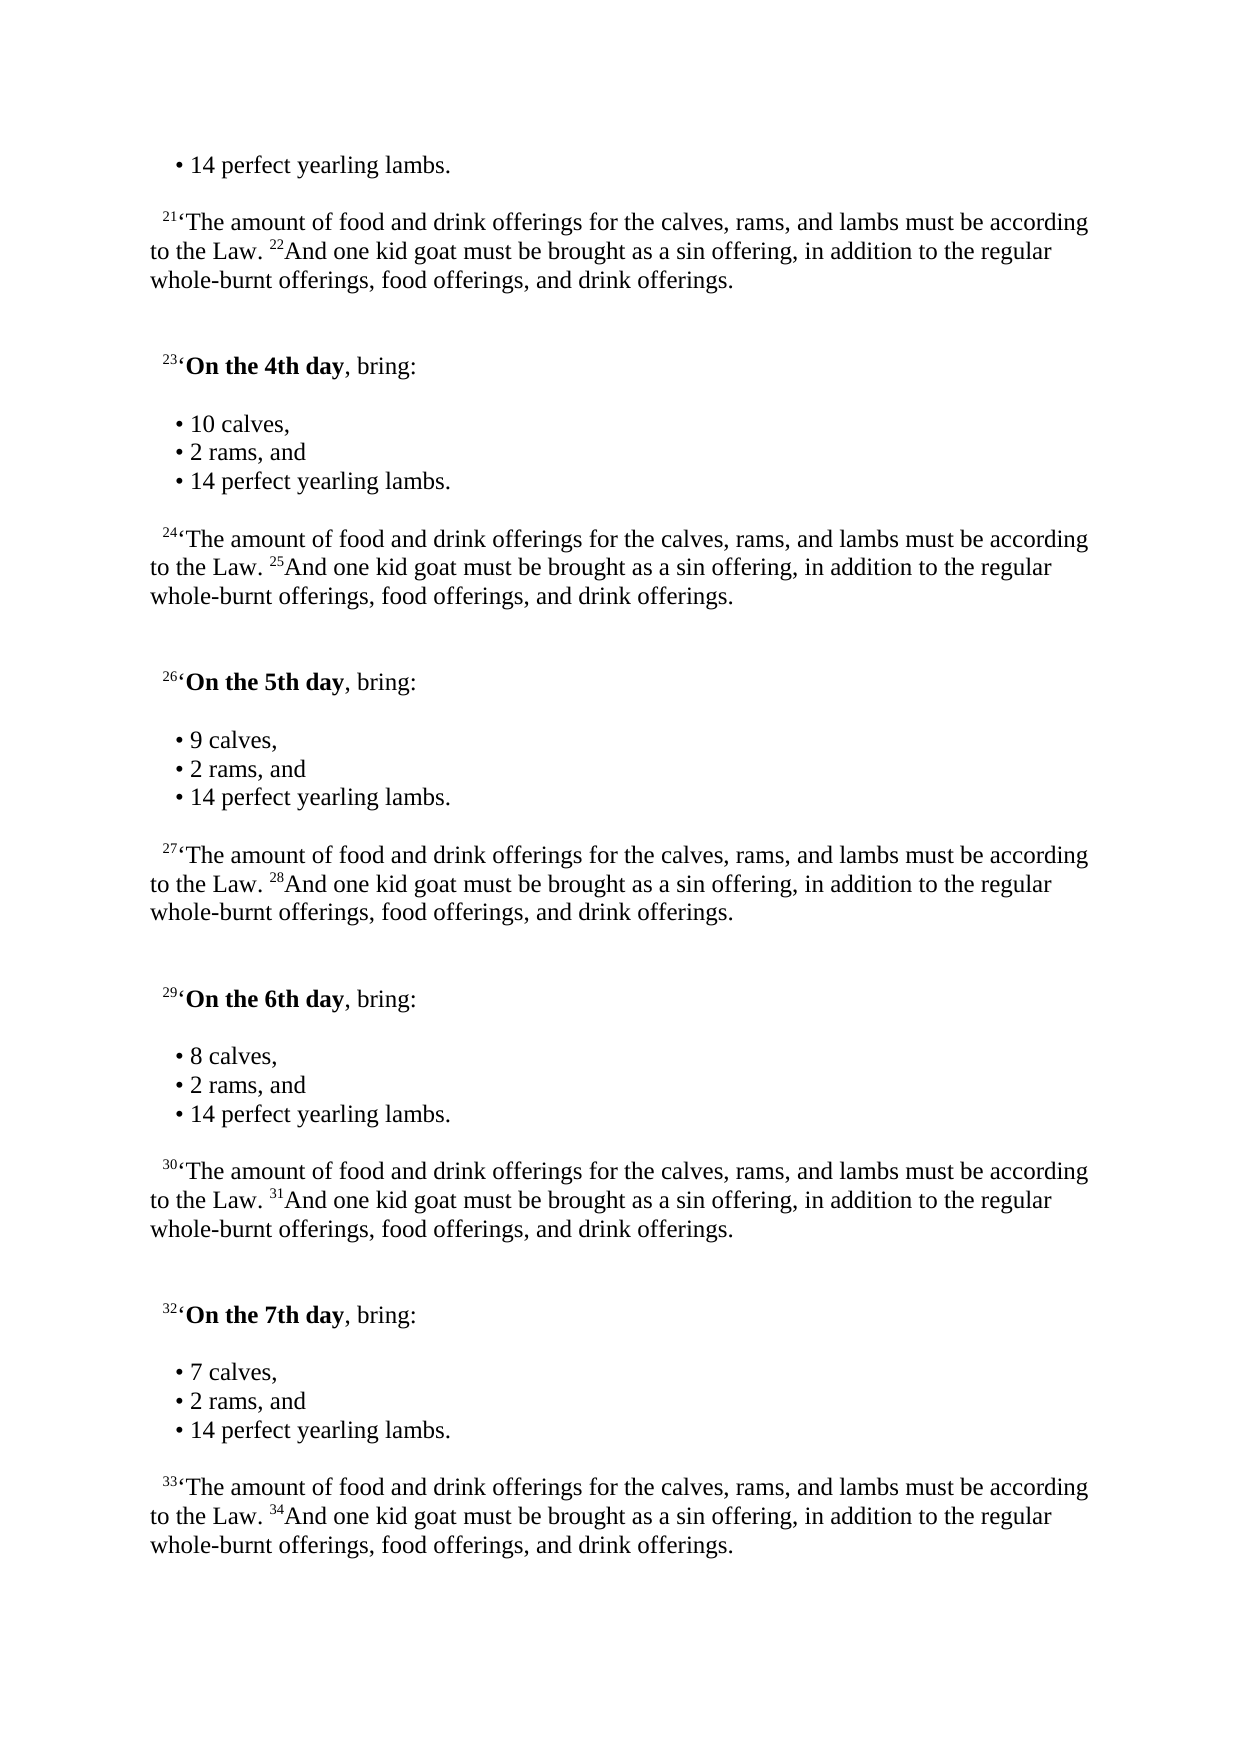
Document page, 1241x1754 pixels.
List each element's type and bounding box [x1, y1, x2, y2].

text [150, 150, 1090, 1587]
